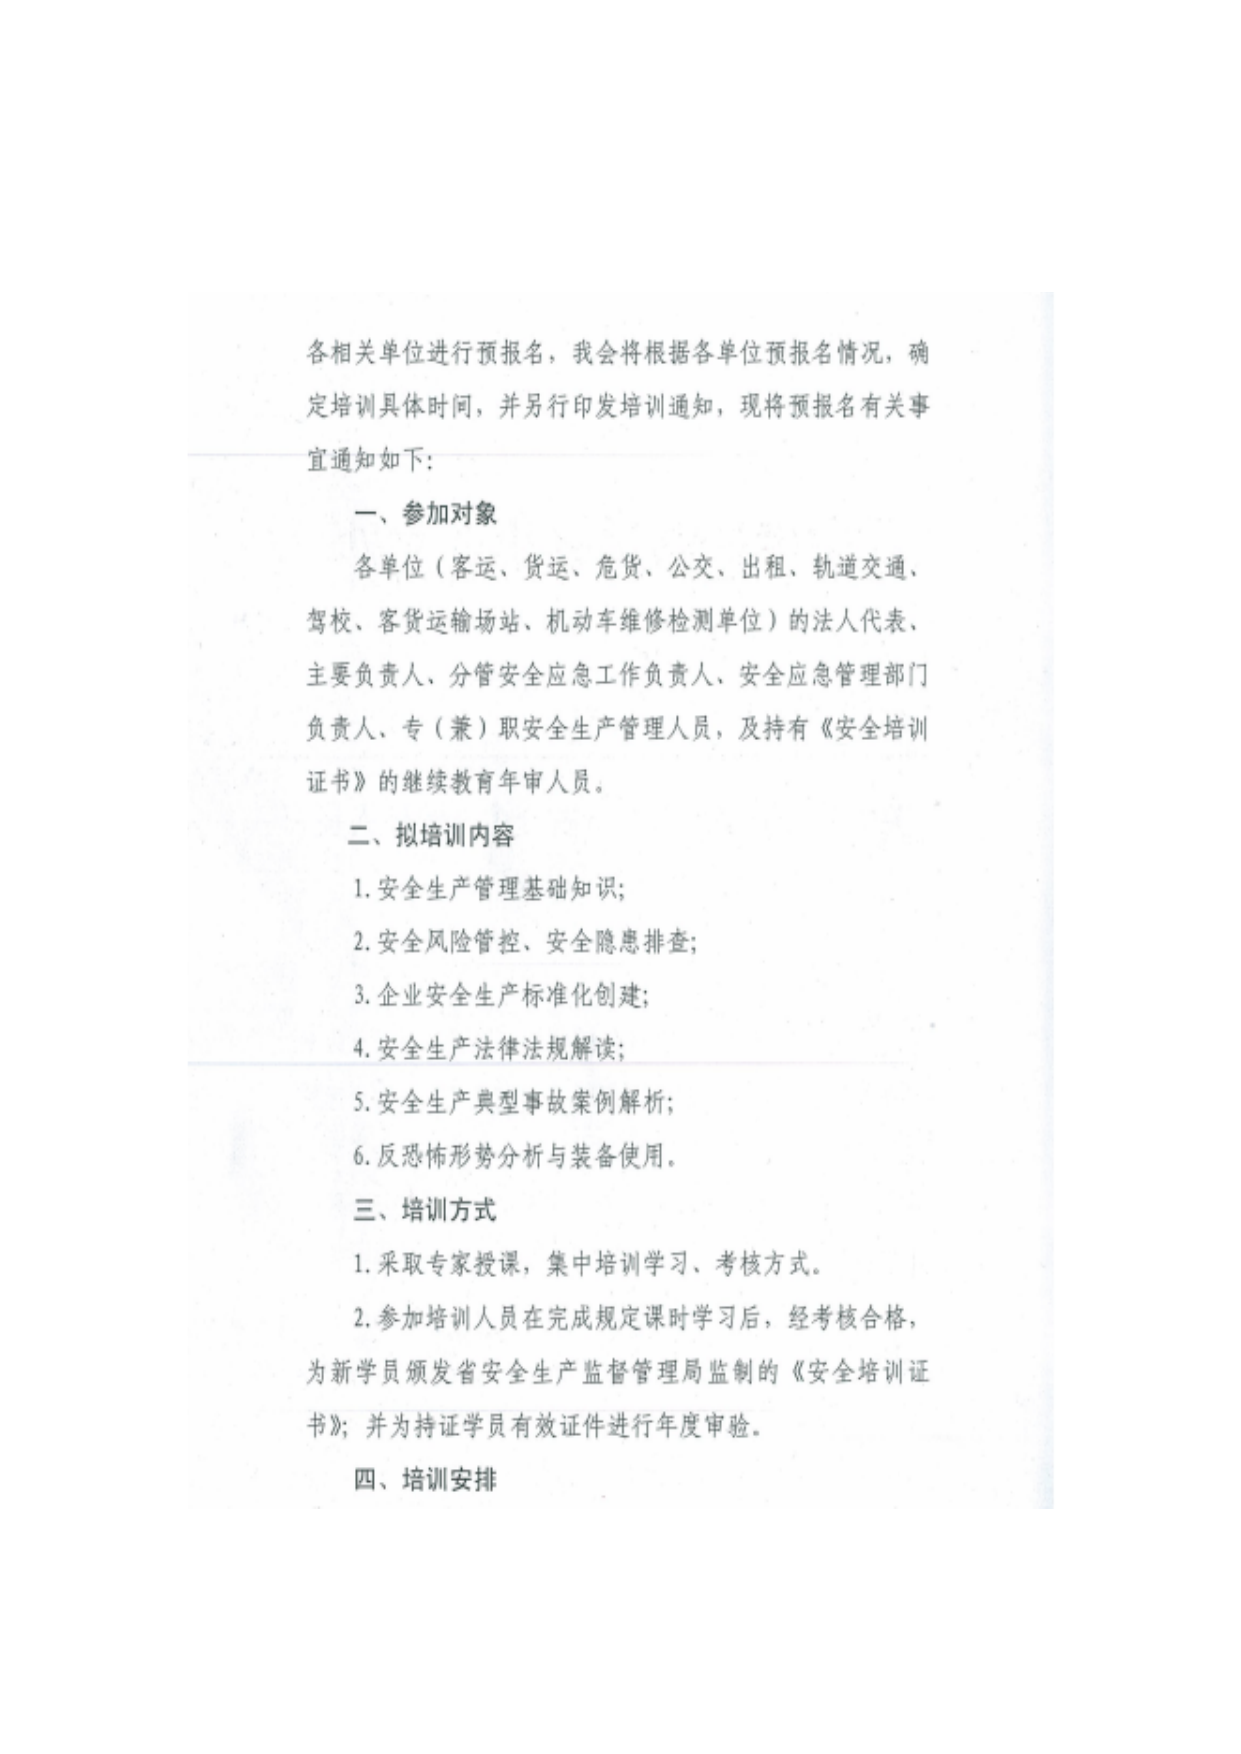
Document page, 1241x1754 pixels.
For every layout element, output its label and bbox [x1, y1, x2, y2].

picture [187, 292, 1056, 1509]
